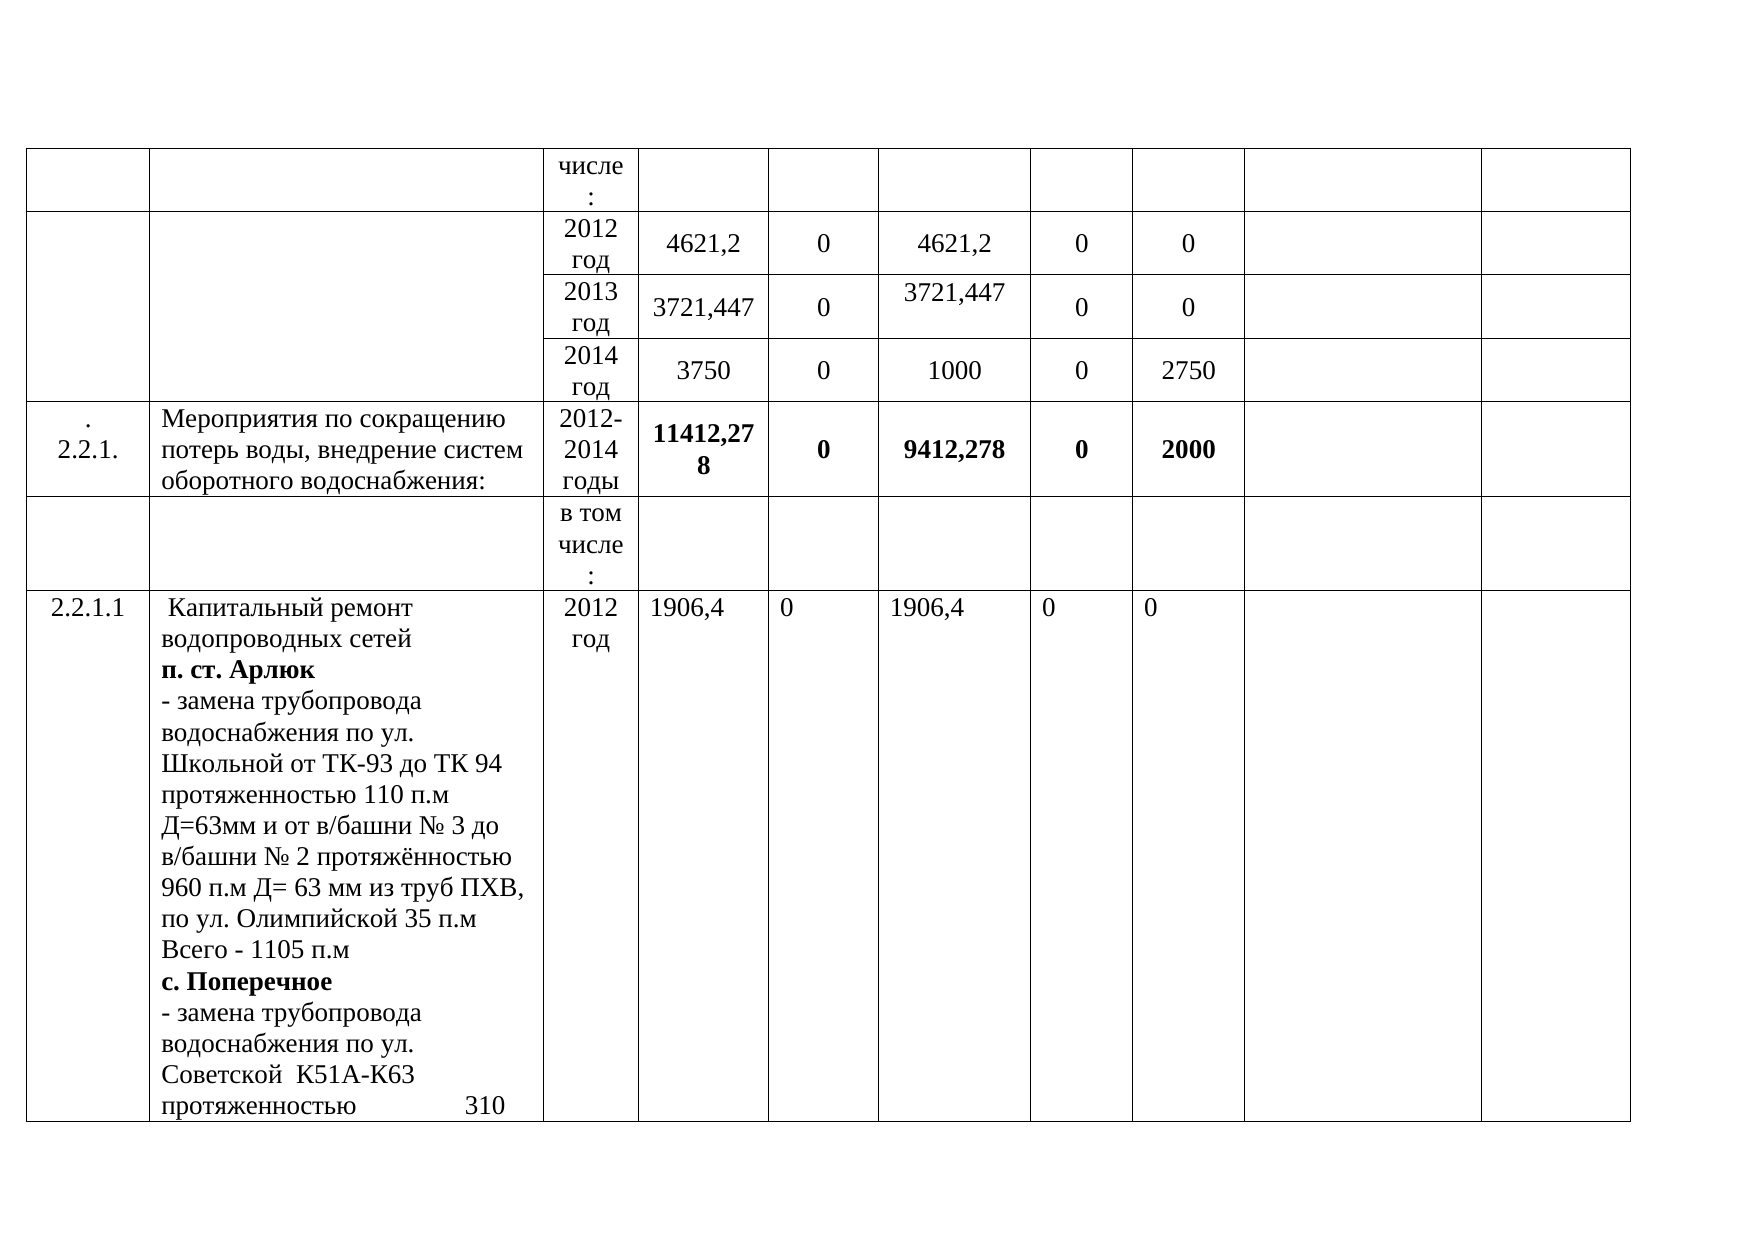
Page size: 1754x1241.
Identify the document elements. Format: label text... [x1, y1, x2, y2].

table_cell 0 [769, 591, 878, 1121]
table_cell 3750 [639, 339, 768, 401]
table_cell [1133, 149, 1244, 211]
table_cell [769, 497, 878, 590]
table_cell [1245, 591, 1481, 1121]
table_cell 0 [1031, 212, 1132, 274]
table_cell Мероприятия по сокращению потерь воды, внедрение систем оборотного водоснабжения: [150, 402, 543, 496]
table_cell [1245, 402, 1481, 496]
table_cell 0 [1133, 591, 1244, 1121]
table_cell 0 [769, 402, 878, 496]
table_cell в том числе: [544, 149, 638, 211]
table_cell 0 [1031, 275, 1132, 338]
table_cell 0 [1031, 591, 1132, 1121]
table_cell 2012 год [544, 212, 638, 274]
table_cell [1245, 149, 1481, 211]
table_cell [639, 497, 768, 590]
table_cell [1482, 149, 1630, 211]
table_cell 0 [1133, 212, 1244, 274]
table_cell 1906,4 [639, 591, 768, 1121]
table_cell [1482, 212, 1630, 274]
table_cell [1482, 275, 1630, 338]
table_cell [27, 497, 149, 590]
table_cell [27, 149, 149, 211]
table_cell [27, 212, 149, 401]
table_cell [1245, 497, 1481, 590]
table_cell 2013 год [544, 275, 638, 338]
table_cell [639, 149, 768, 211]
table_cell 2012-2014 годы [544, 402, 638, 496]
table_cell [1245, 339, 1481, 401]
table_cell [1031, 149, 1132, 211]
table_cell 3721,447 [879, 275, 1030, 338]
table_cell 0 [1031, 402, 1132, 496]
table_cell [1031, 497, 1132, 590]
table_cell [150, 212, 543, 401]
table_cell 2750 [1133, 339, 1244, 401]
table_cell 0 [1031, 339, 1132, 401]
table_cell 0 [769, 275, 878, 338]
table_cell [1482, 339, 1630, 401]
table_cell [1133, 497, 1244, 590]
table_cell [879, 497, 1030, 590]
table_cell 0 [769, 339, 878, 401]
table_cell 1000 [879, 339, 1030, 401]
table_cell 4621,2 [639, 212, 768, 274]
table_cell 2.2.1.1 [27, 591, 149, 1121]
table_cell 9412,278 [879, 402, 1030, 496]
table_cell [879, 149, 1030, 211]
table_cell [1482, 402, 1630, 496]
table_cell в том числе: [544, 497, 638, 590]
table_cell [1482, 497, 1630, 590]
table_cell 2014 год [544, 339, 638, 401]
table_cell [1245, 275, 1481, 338]
table_cell [150, 497, 543, 590]
table_cell 11412,278 [639, 402, 768, 496]
table_cell 2012 год [544, 591, 638, 1121]
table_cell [150, 591, 543, 1121]
table_cell [150, 149, 543, 211]
table_cell [769, 149, 878, 211]
table_cell . 2.2.1. [27, 402, 149, 496]
table_cell 3721,447 [639, 275, 768, 338]
table_cell 0 [1133, 275, 1244, 338]
table_cell [1482, 591, 1630, 1121]
table_cell 2000 [1133, 402, 1244, 496]
table_cell [1245, 212, 1481, 274]
table_cell 0 [769, 212, 878, 274]
table_cell 1906,4 [879, 591, 1030, 1121]
table_cell 4621,2 [879, 212, 1030, 274]
